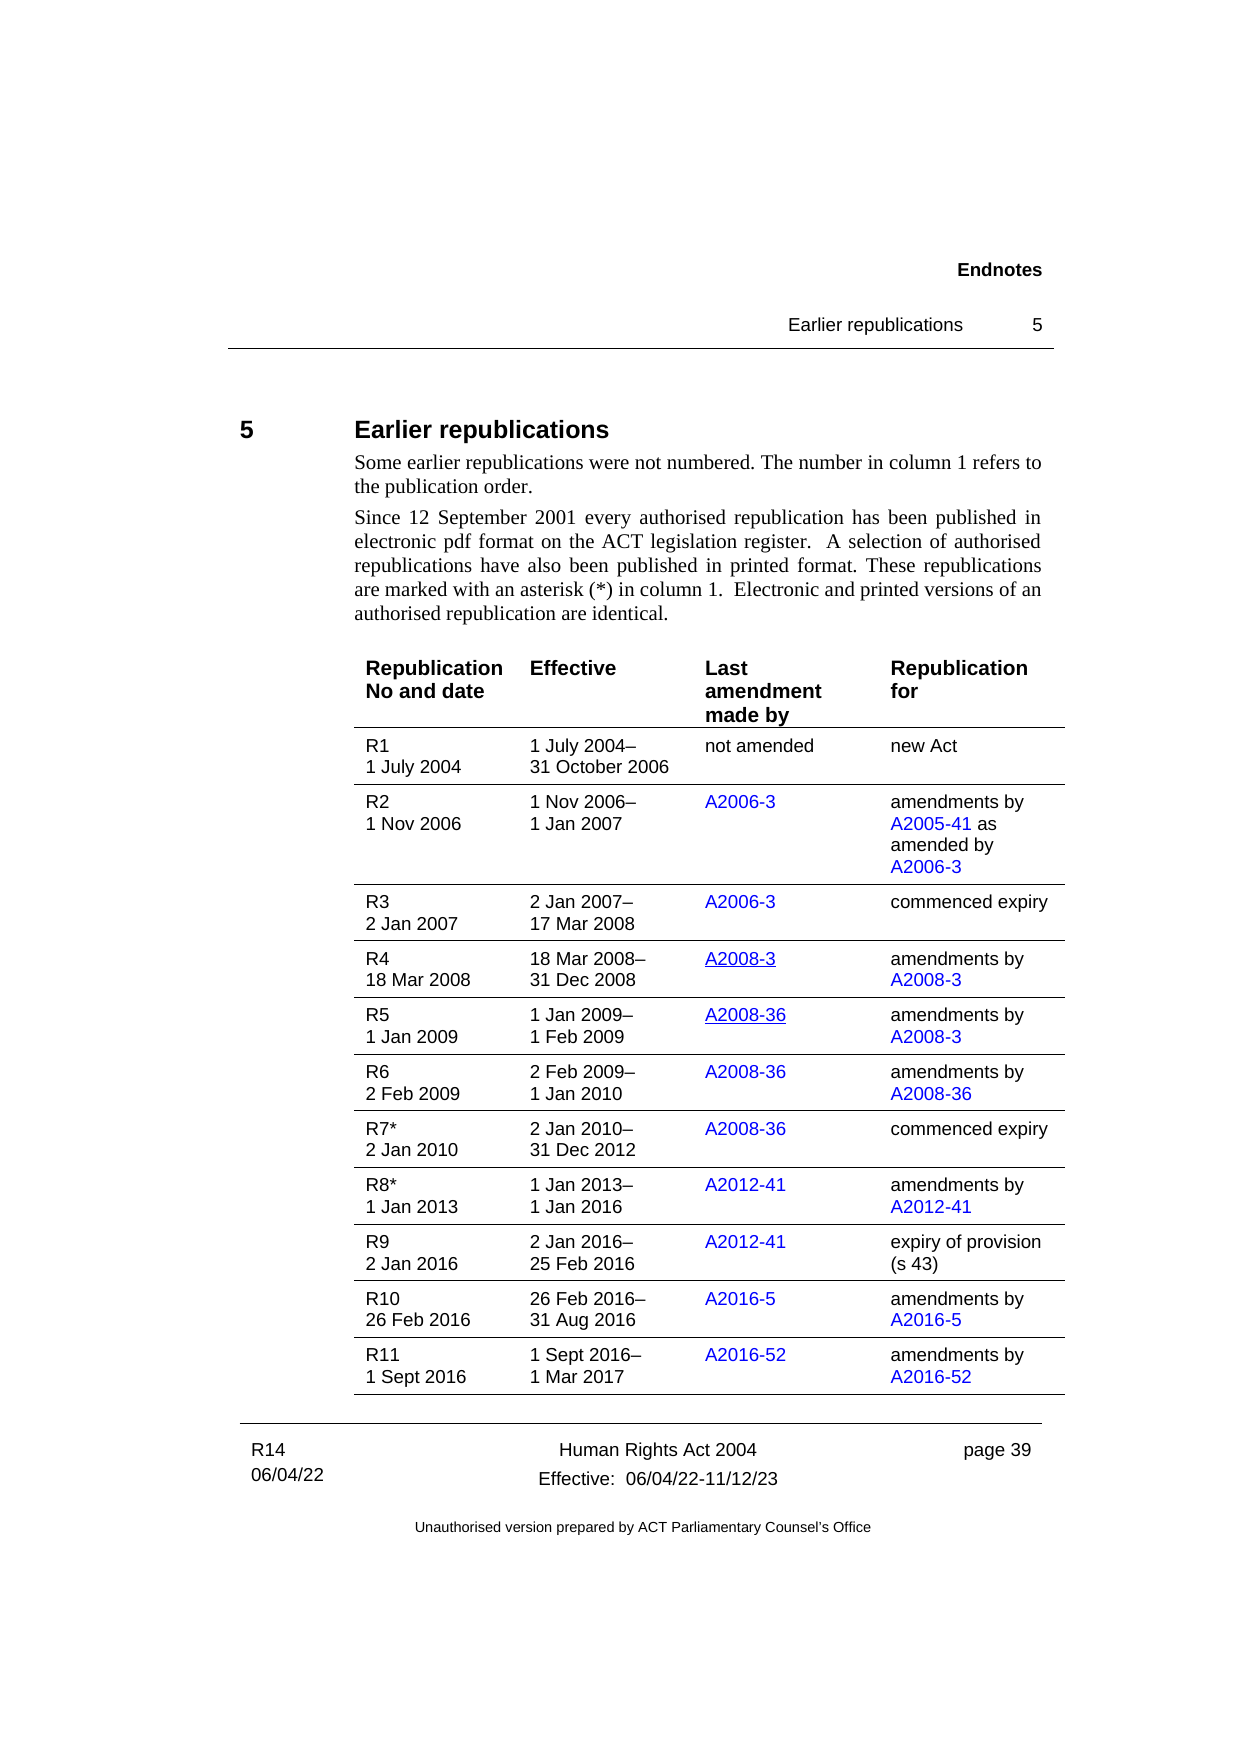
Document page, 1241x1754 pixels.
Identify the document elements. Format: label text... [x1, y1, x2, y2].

table_cell 2 Jan 2007– 17 Mar 2008 [518, 885, 693, 940]
table_cell R10 26 Feb 2016 [354, 1281, 518, 1337]
table_cell R5 1 Jan 2009 [354, 998, 518, 1054]
table_cell R8* 1 Jan 2013 [354, 1168, 518, 1224]
table_cell R11 1 Sept 2016 [354, 1338, 518, 1394]
table_cell A2006-3 [694, 785, 879, 884]
table_cell new Act [879, 728, 1065, 784]
table_cell 18 Mar 2008– 31 Dec 2008 [518, 941, 693, 997]
table_cell amendments by A2008-3 [879, 998, 1065, 1054]
table_cell commenced expiry [879, 1111, 1065, 1167]
table_cell expiry of provision (s 43) [879, 1225, 1065, 1280]
table_cell R3 2 Jan 2007 [354, 885, 518, 940]
table_header Republication for [879, 655, 1065, 727]
text 5 Earlier republications [239, 415, 1042, 444]
table_cell R7* 2 Jan 2010 [354, 1111, 518, 1167]
table_cell R6 2 Feb 2009 [354, 1055, 518, 1110]
table_cell amendments by A2012-41 [879, 1168, 1065, 1224]
table_cell 2 Jan 2016– 25 Feb 2016 [518, 1225, 693, 1280]
table_cell 1 Nov 2006– 1 Jan 2007 [518, 785, 693, 884]
table_cell 1 Jan 2013– 1 Jan 2016 [518, 1168, 693, 1224]
table_cell A2012-41 [694, 1168, 879, 1224]
table_cell 1 Sept 2016– 1 Mar 2017 [518, 1338, 693, 1394]
table_cell A2016-5 [694, 1281, 879, 1337]
table_cell R9 2 Jan 2016 [354, 1225, 518, 1280]
table_cell R4 18 Mar 2008 [354, 941, 518, 997]
table_header Last amendment made by [694, 655, 879, 727]
table_cell amendments by A2008-3 [879, 941, 1065, 997]
table_cell A2016-52 [694, 1338, 879, 1394]
table_header Republication No and date [354, 655, 518, 727]
table_cell A2012-41 [694, 1225, 879, 1280]
table_cell 2 Jan 2010– 31 Dec 2012 [518, 1111, 693, 1167]
table_header Effective [518, 655, 693, 727]
table_cell not amended [694, 728, 879, 784]
text Some earlier republications were not numbered. The number in column 1 refers to the publication order. [354, 450, 1042, 498]
table_cell amendments by A2016-5 [879, 1281, 1065, 1337]
table_cell A2008-36 [694, 998, 879, 1054]
table_cell 1 July 2004– 31 October 2006 [518, 728, 693, 784]
table_cell A2008-36 [694, 1111, 879, 1167]
table_cell amendments by A2016-52 [879, 1338, 1065, 1394]
table_cell A2008-36 [694, 1055, 879, 1110]
table_cell commenced expiry [879, 885, 1065, 940]
table_cell R1 1 July 2004 [354, 728, 518, 784]
table_cell A2008-3 [694, 941, 879, 997]
table_cell 1 Jan 2009– 1 Feb 2009 [518, 998, 693, 1054]
table_cell A2006-3 [694, 885, 879, 940]
table_cell amendments by A2008-36 [879, 1055, 1065, 1110]
table_cell 26 Feb 2016– 31 Aug 2016 [518, 1281, 693, 1337]
text Since 12 September 2001 every authorised republication has been published in electronic pdf format on the ACT legislation register. A selection of authorised republications have also been published in printed format. These republications are marked with an asterisk (*) in column 1. Electronic and printed versions of an authorised republication are identical. [354, 505, 1042, 625]
table_cell amendments by A2005-41 as amended by A2006-3 [879, 785, 1065, 884]
table_cell 2 Feb 2009– 1 Jan 2010 [518, 1055, 693, 1110]
table_cell R2 1 Nov 2006 [354, 785, 518, 884]
